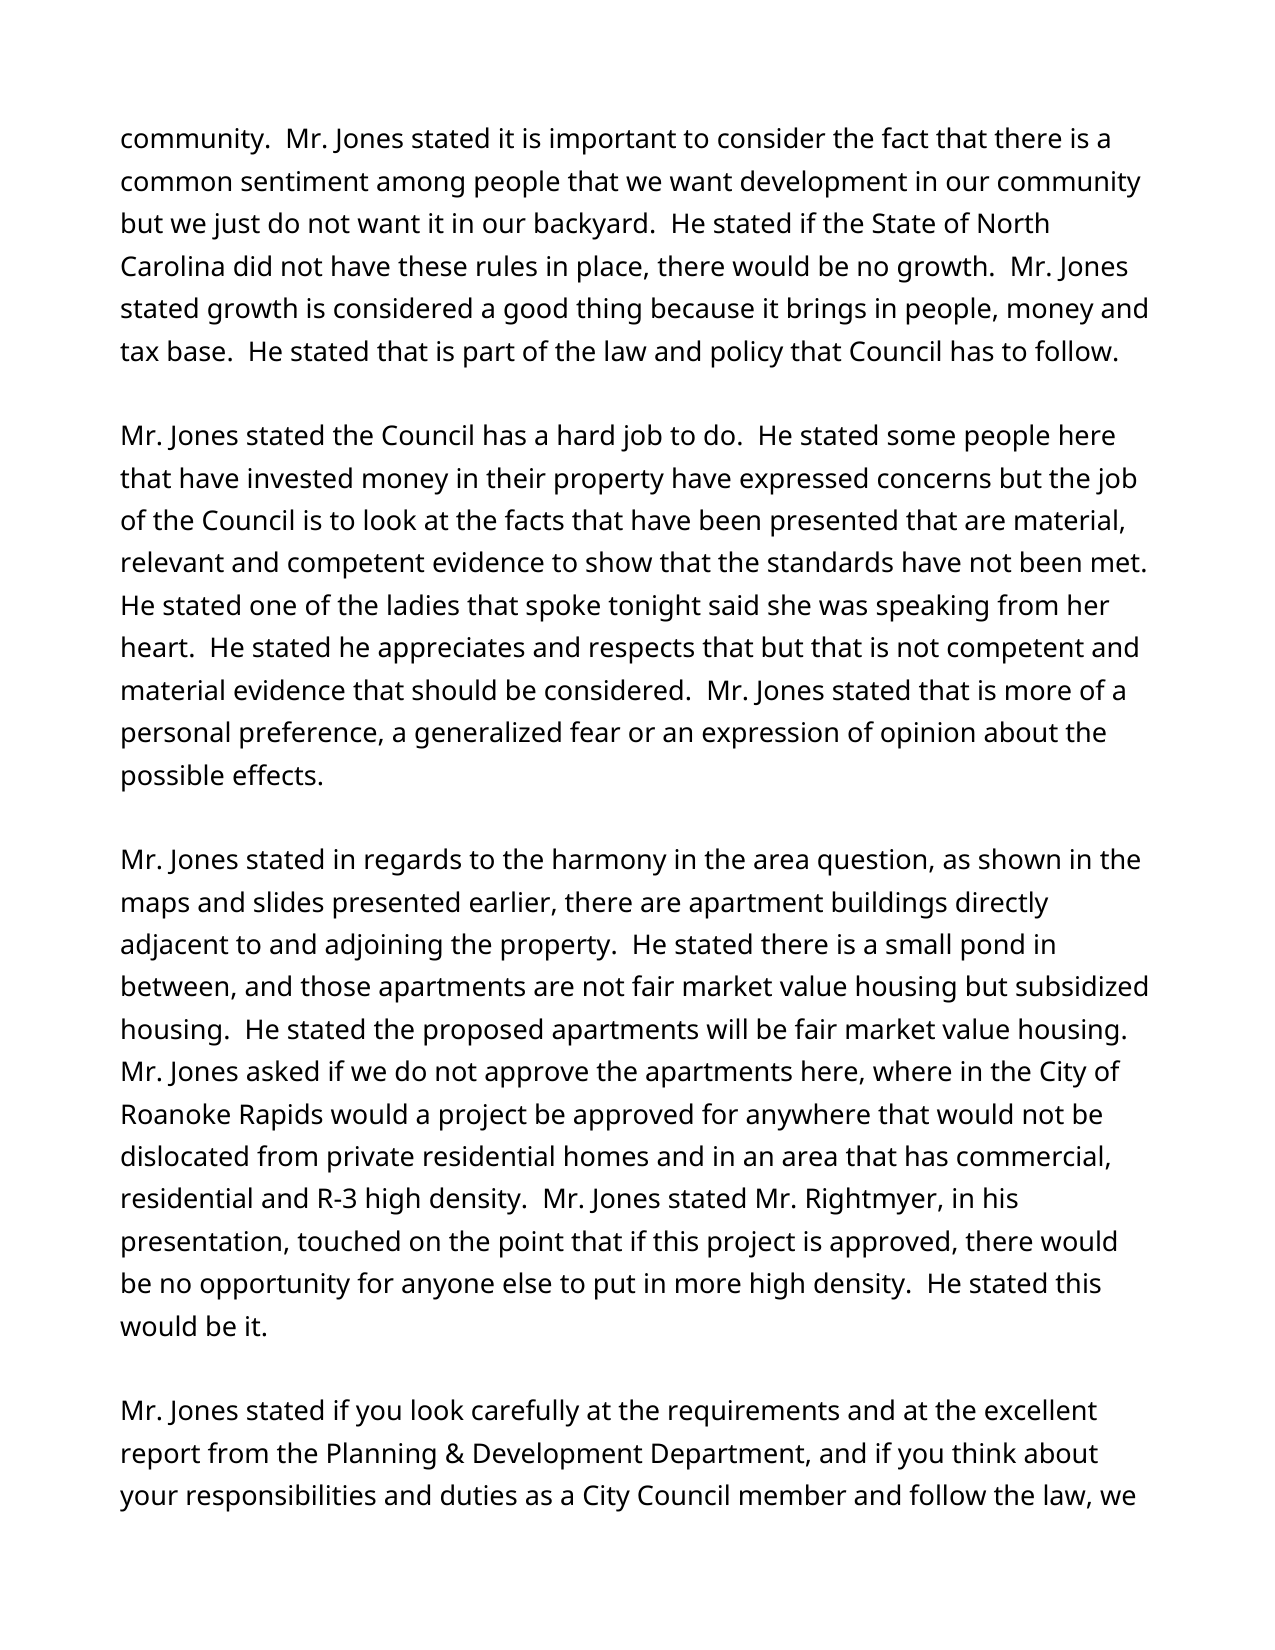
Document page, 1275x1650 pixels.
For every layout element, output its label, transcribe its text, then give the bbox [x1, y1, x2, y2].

text Mr. Jones stated in regards to the harmony in the area question, as shown in the maps and slides presented earlier, there are apartment buildings directly adjacent to and adjoining the property. He stated there is a small pond in between, and those apartments are not fair market value housing but subsidized housing. He stated the proposed apartments will be fair market value housing. Mr. Jones asked if we do not approve the apartments here, where in the City of Roanoke Rapids would a project be approved for anywhere that would not be dislocated from private residential homes and in an area that has commercial, residential and R-3 high density. Mr. Jones stated Mr. Rightmyer, in his presentation, touched on the point that if this project is approved, there would be no opportunity for anyone else to put in more high density. He stated this would be it. [120, 841, 1155, 1344]
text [120, 1392, 1155, 1513]
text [120, 120, 1155, 369]
text Mr. Jones stated the Council has a hard job to do. He stated some people here that have invested money in their property have expressed concerns but the job of the Council is to look at the facts that have been presented that are material, relevant and competent evidence to show that the standards have not been met. He stated one of the ladies that spoke tonight said she was speaking from her heart. He stated he appreciates and respects that but that is not competent and material evidence that should be considered. Mr. Jones stated that is more of a personal preference, a generalized fear or an expression of opinion about the possible effects. [120, 417, 1155, 793]
